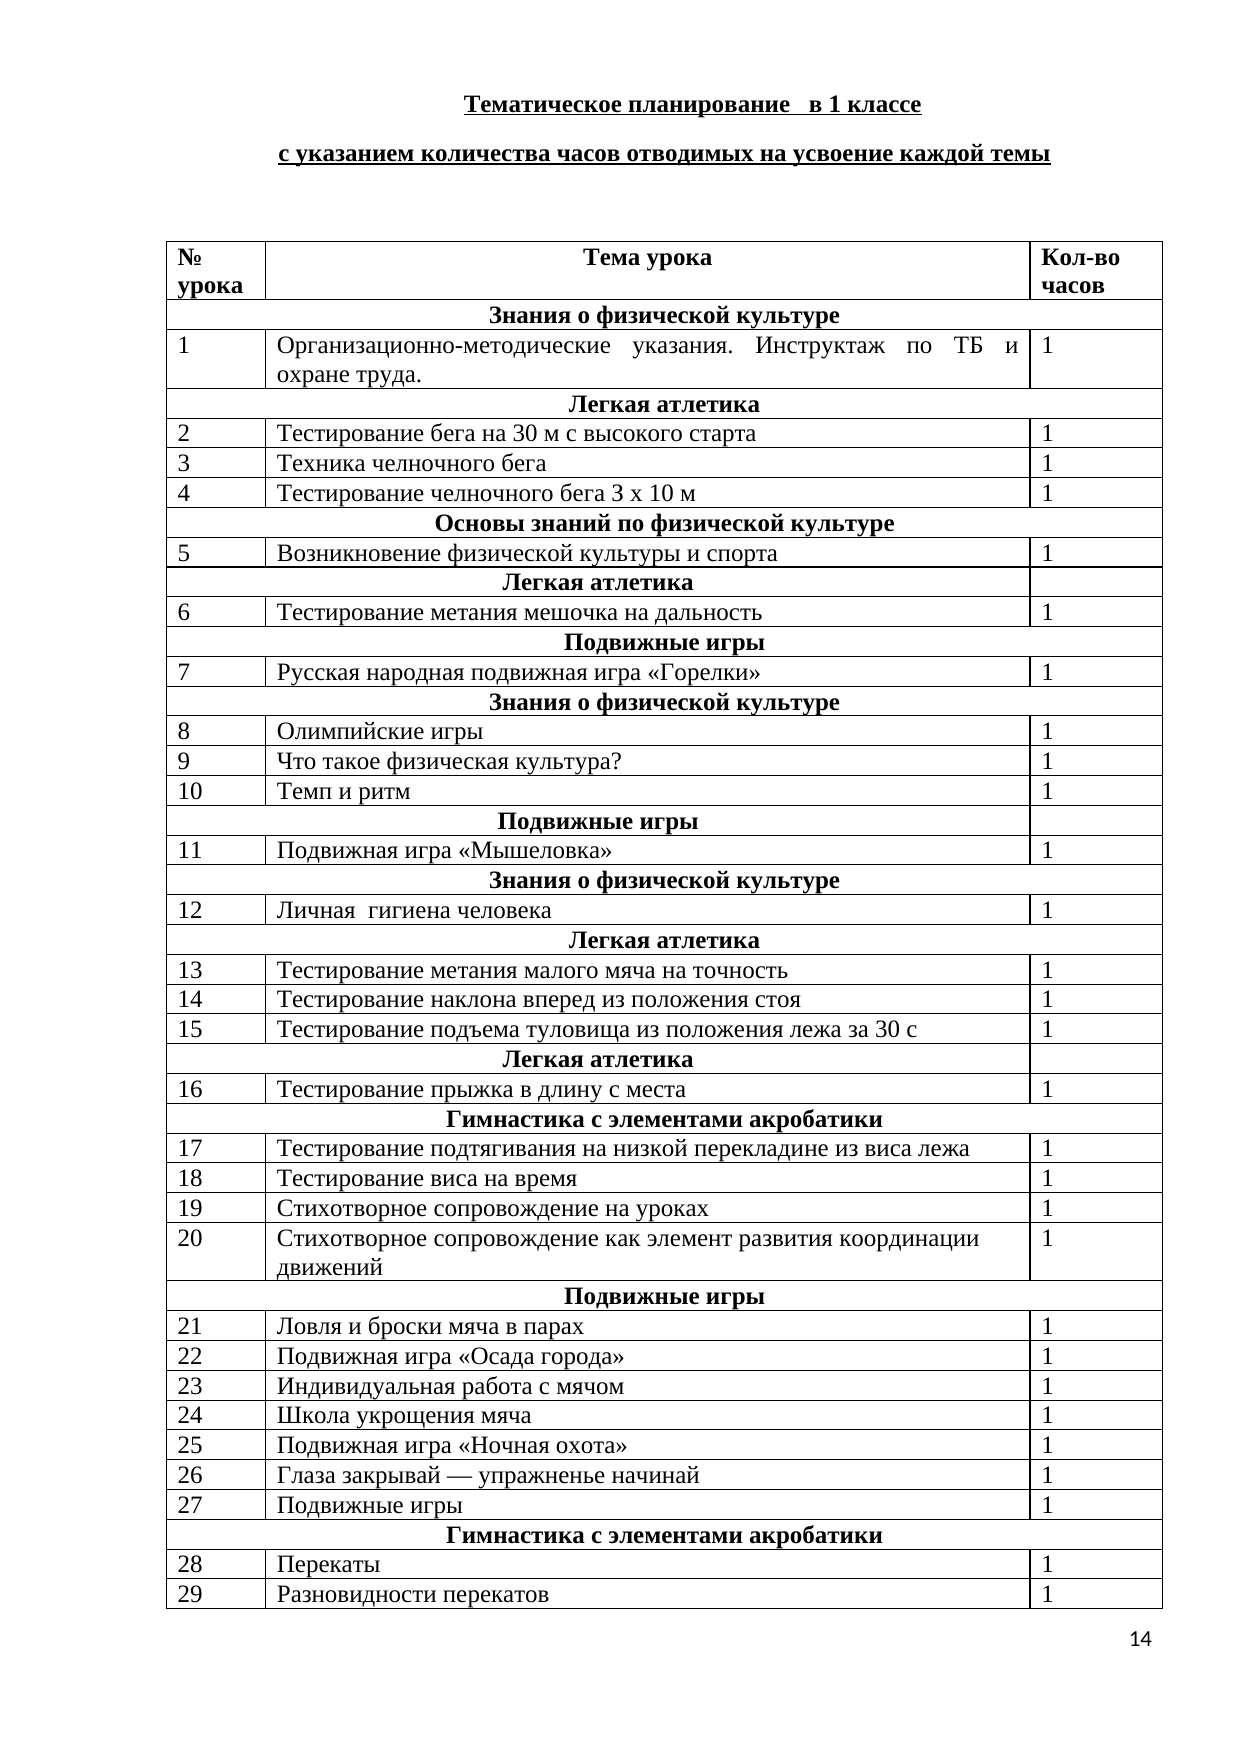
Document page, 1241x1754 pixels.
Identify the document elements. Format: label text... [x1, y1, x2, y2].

table_cell 14 [167, 985, 265, 1013]
table_cell 1 [1031, 1401, 1162, 1429]
table_cell 3 [167, 448, 265, 477]
table_cell 17 [167, 1134, 265, 1162]
table_cell Тестирование метания малого мяча на точность [266, 955, 1029, 983]
table_cell [1031, 1044, 1162, 1073]
table_cell [1031, 568, 1162, 596]
table_cell Подвижная игра «Осада города» [266, 1341, 1029, 1370]
table_cell 1 [1031, 1311, 1162, 1340]
table_cell Тестирование бега на 30 м с высокого старта [266, 419, 1029, 447]
table_cell 1 [1031, 1163, 1162, 1192]
table_cell Основы знаний по физической культуре [167, 508, 1162, 537]
table_cell Стихотворное сопровождение как элемент развития координации движений [266, 1223, 1029, 1280]
table_cell Личная гигиена человека [266, 895, 1029, 924]
table_cell 19 [167, 1193, 265, 1222]
table_cell Темп и ритм [266, 776, 1029, 805]
table_cell 1 [1031, 1460, 1162, 1489]
table_cell 1 [1031, 538, 1162, 566]
table_cell 13 [167, 955, 265, 983]
table_cell Техника челночного бега [266, 448, 1029, 477]
table_cell Индивидуальная работа с мячом [266, 1371, 1029, 1399]
table_cell 22 [167, 1341, 265, 1370]
table_cell Знания о физической культуре [167, 687, 1162, 715]
table_cell 11 [167, 836, 265, 864]
table_cell Гимнастика с элементами акробатики [167, 1520, 1162, 1548]
table_cell Легкая атлетика [167, 925, 1162, 954]
table_cell 1 [1031, 716, 1162, 745]
table_cell Легкая атлетика [167, 1044, 1029, 1073]
table_cell 1 [1031, 448, 1162, 477]
table_cell 1 [1031, 1223, 1162, 1280]
table_cell 1 [1031, 895, 1162, 924]
table_cell Подвижная игра «Мышеловка» [266, 836, 1029, 864]
table_cell 1 [1031, 1193, 1162, 1222]
table_cell 26 [167, 1460, 265, 1489]
table_cell 25 [167, 1430, 265, 1459]
table_cell 15 [167, 1014, 265, 1043]
table_cell Подвижные игры [266, 1490, 1029, 1519]
table_cell 18 [167, 1163, 265, 1192]
text Тематическое планирование в 1 классе [177, 89, 1152, 117]
table_cell 1 [1031, 1550, 1162, 1578]
text с указанием количества часов отводимых на усвоение каждой темы [177, 138, 1152, 167]
table_cell Перекаты [266, 1550, 1029, 1578]
table_cell Тестирование подтягивания на низкой перекладине из виса лежа [266, 1134, 1029, 1162]
table_cell Что такое физическая культура? [266, 746, 1029, 775]
table_cell 20 [167, 1223, 265, 1280]
table_cell 16 [167, 1074, 265, 1103]
table_cell 1 [1031, 419, 1162, 447]
table_cell 1 [1031, 776, 1162, 805]
table_cell 27 [167, 1490, 265, 1519]
table_cell Тестирование челночного бега З х 10 м [266, 478, 1029, 507]
table_cell Подвижные игры [167, 806, 1029, 834]
table_cell Подвижные игры [167, 1281, 1162, 1310]
table_cell Знания о физической культуре [167, 300, 1162, 329]
table_cell Подвижные игры [167, 627, 1162, 656]
table_cell Разновидности перекатов [266, 1579, 1029, 1608]
table_cell Легкая атлетика [167, 389, 1162, 417]
table_cell 4 [167, 478, 265, 507]
table_cell 1 [1031, 478, 1162, 507]
table_cell Тестирование метания мешочка на дальность [266, 597, 1029, 626]
table_cell Гимнастика с элементами акробатики [167, 1104, 1162, 1132]
table_cell 1 [1031, 1490, 1162, 1519]
table_cell 24 [167, 1401, 265, 1429]
table_cell 1 [1031, 955, 1162, 983]
table_cell Организационно-методические указания. Инструктаж по ТБ и охране труда. [266, 330, 1029, 388]
table_cell 2 [167, 419, 265, 447]
table_cell 1 [1031, 1430, 1162, 1459]
table_cell 23 [167, 1371, 265, 1399]
table_cell 9 [167, 746, 265, 775]
table_cell 10 [167, 776, 265, 805]
table_cell Русская народная подвижная игра «Горелки» [266, 657, 1029, 686]
table_cell 6 [167, 597, 265, 626]
table_cell 28 [167, 1550, 265, 1578]
table_cell 5 [167, 538, 265, 566]
table_cell Легкая атлетика [167, 568, 1029, 596]
table_cell [1031, 806, 1162, 834]
table_cell 1 [1031, 657, 1162, 686]
table_cell 12 [167, 895, 265, 924]
table_cell Тестирование подъема туловища из положения лежа за 30 с [266, 1014, 1029, 1043]
table_cell Глаза закрывай — упражненье начинай [266, 1460, 1029, 1489]
table_cell Тестирование прыжка в длину с места [266, 1074, 1029, 1103]
table_cell 7 [167, 657, 265, 686]
table_cell 1 [1031, 1371, 1162, 1399]
table_cell 1 [1031, 1134, 1162, 1162]
table_cell 1 [1031, 1341, 1162, 1370]
table_cell Возникновение физической культуры и спорта [266, 538, 1029, 566]
table_cell Тестирование виса на время [266, 1163, 1029, 1192]
table_cell Тестирование наклона вперед из положения стоя [266, 985, 1029, 1013]
table_cell 1 [1031, 330, 1162, 388]
table_cell 8 [167, 716, 265, 745]
table_cell 1 [167, 330, 265, 388]
table_cell Ловля и броски мяча в парах [266, 1311, 1029, 1340]
table_cell Стихотворное сопровождение на уроках [266, 1193, 1029, 1222]
table_cell 1 [1031, 1074, 1162, 1103]
table_cell 1 [1031, 1579, 1162, 1608]
table_cell Подвижная игра «Ночная охота» [266, 1430, 1029, 1459]
table_cell 1 [1031, 1014, 1162, 1043]
table_header Тема урока [266, 242, 1029, 299]
table_cell 29 [167, 1579, 265, 1608]
table_header Кол-во часов [1031, 242, 1162, 299]
table_cell Знания о физической культуре [167, 865, 1162, 894]
table_cell 1 [1031, 985, 1162, 1013]
table_cell 1 [1031, 597, 1162, 626]
table_cell 1 [1031, 836, 1162, 864]
table_header № урока [167, 242, 265, 299]
table_cell Школа укрощения мяча [266, 1401, 1029, 1429]
table_cell Олимпийские игры [266, 716, 1029, 745]
table_cell 1 [1031, 746, 1162, 775]
table_cell 21 [167, 1311, 265, 1340]
